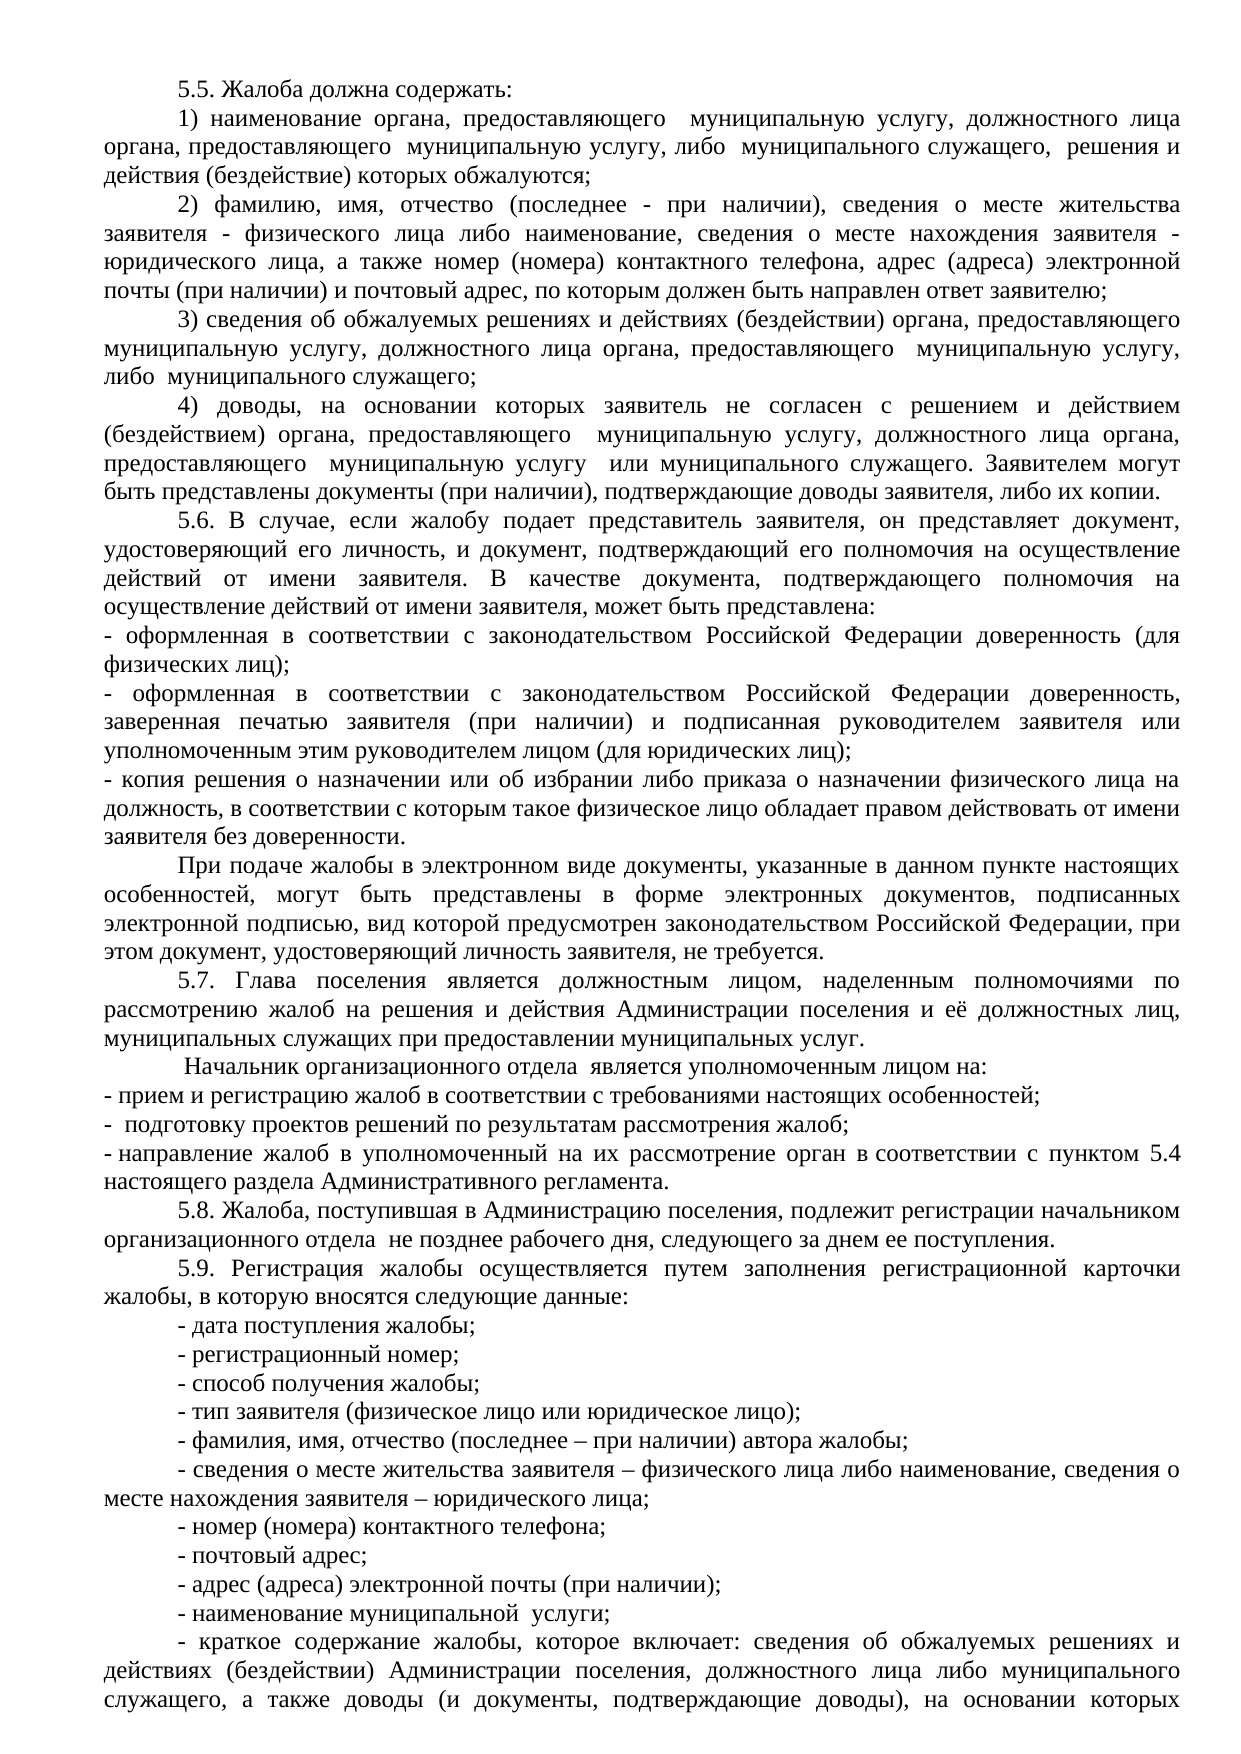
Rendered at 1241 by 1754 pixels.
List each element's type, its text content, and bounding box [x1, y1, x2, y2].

text - адрес (адреса) электронной почты (при наличии); [103, 1569, 1181, 1598]
text Начальник организационного отдела является уполномоченным лицом на: [103, 1051, 1181, 1080]
text 1) наименование органа, предоставляющего муниципальную услугу, должностного лица органа, предоставляющего муниципальную услугу, либо муниципального служащего, решения и действия (бездействие) которых обжалуются; [103, 103, 1181, 189]
text 5.5. Жалоба должна содержать: [103, 74, 1181, 103]
text - дата поступления жалобы; [103, 1310, 1181, 1339]
text 5.7. Глава поселения является должностным лицом, наделенным полномочиями по рассмотрению жалоб на решения и действия Администрации поселения и её должностных лиц, муниципальных служащих при предоставлении муниципальных услуг. [103, 965, 1181, 1051]
text - номер (номера) контактного телефона; [103, 1511, 1181, 1540]
text - наименование муниципальной услуги; [103, 1598, 1181, 1626]
text - почтовый адрес; [103, 1540, 1181, 1569]
text - подготовку проектов решений по результатам рассмотрения жалоб; [103, 1109, 1181, 1138]
text - сведения о месте жительства заявителя – физического лица либо наименование, сведения о месте нахождения заявителя – юридического лица; [103, 1454, 1181, 1511]
text - регистрационный номер; [103, 1339, 1181, 1368]
text - способ получения жалобы; [103, 1368, 1181, 1396]
text При подаче жалобы в электронном виде документы, указанные в данном пункте настоящих особенностей, могут быть представлены в форме электронных документов, подписанных электронной подписью, вид которой предусмотрен законодательством Российской Федерации, при этом документ, удостоверяющий личность заявителя, не требуется. [103, 850, 1181, 965]
text 3) сведения об обжалуемых решениях и действиях (бездействии) органа, предоставляющего муниципальную услугу, должностного лица органа, предоставляющего муниципальную услугу, либо муниципального служащего; [103, 304, 1181, 390]
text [103, 1626, 1181, 1713]
text 4) доводы, на основании которых заявитель не согласен с решением и действием (бездействием) органа, предоставляющего муниципальную услугу, должностного лица органа, предоставляющего муниципальную услугу или муниципального служащего. Заявителем могут быть представлены документы (при наличии), подтверждающие доводы заявителя, либо их копии. [103, 390, 1181, 505]
text 5.9. Регистрация жалобы осуществляется путем заполнения регистрационной карточки жалобы, в которую вносятся следующие данные: [103, 1253, 1181, 1310]
text - фамилия, имя, отчество (последнее – при наличии) автора жалобы; [103, 1425, 1181, 1454]
text 5.6. В случае, если жалобу подает представитель заявителя, он представляет документ, удостоверяющий его личность, и документ, подтверждающий его полномочия на осуществление действий от имени заявителя. В качестве документа, подтверждающего полномочия на осуществление действий от имени заявителя, может быть представлена: [103, 505, 1181, 620]
text 2) фамилию, имя, отчество (последнее - при наличии), сведения о месте жительства заявителя - физического лица либо наименование, сведения о месте нахождения заявителя - юридического лица, а также номер (номера) контактного телефона, адрес (адреса) электронной почты (при наличии) и почтовый адрес, по которым должен быть направлен ответ заявителю; [103, 189, 1181, 304]
text - тип заявителя (физическое лицо или юридическое лицо); [103, 1396, 1181, 1425]
text - оформленная в соответствии с законодательством Российской Федерации доверенность (для физических лиц); [103, 620, 1181, 678]
text 5.8. Жалоба, поступившая в Администрацию поселения, подлежит регистрации начальником организационного отдела не позднее рабочего дня, следующего за днем ее поступления. [103, 1195, 1181, 1253]
text - направление жалоб в уполномоченный на их рассмотрение орган в соответствии с пунктом 5.4 настоящего раздела Административного регламента. [103, 1138, 1181, 1195]
text - оформленная в соответствии с законодательством Российской Федерации доверенность, заверенная печатью заявителя (при наличии) и подписанная руководителем заявителя или уполномоченным этим руководителем лицом (для юридических лиц); [103, 678, 1181, 764]
text - копия решения о назначении или об избрании либо приказа о назначении физического лица на должность, в соответствии с которым такое физическое лицо обладает правом действовать от имени заявителя без доверенности. [103, 764, 1181, 850]
text - прием и регистрацию жалоб в соответствии с требованиями настоящих особенностей; [103, 1080, 1181, 1109]
